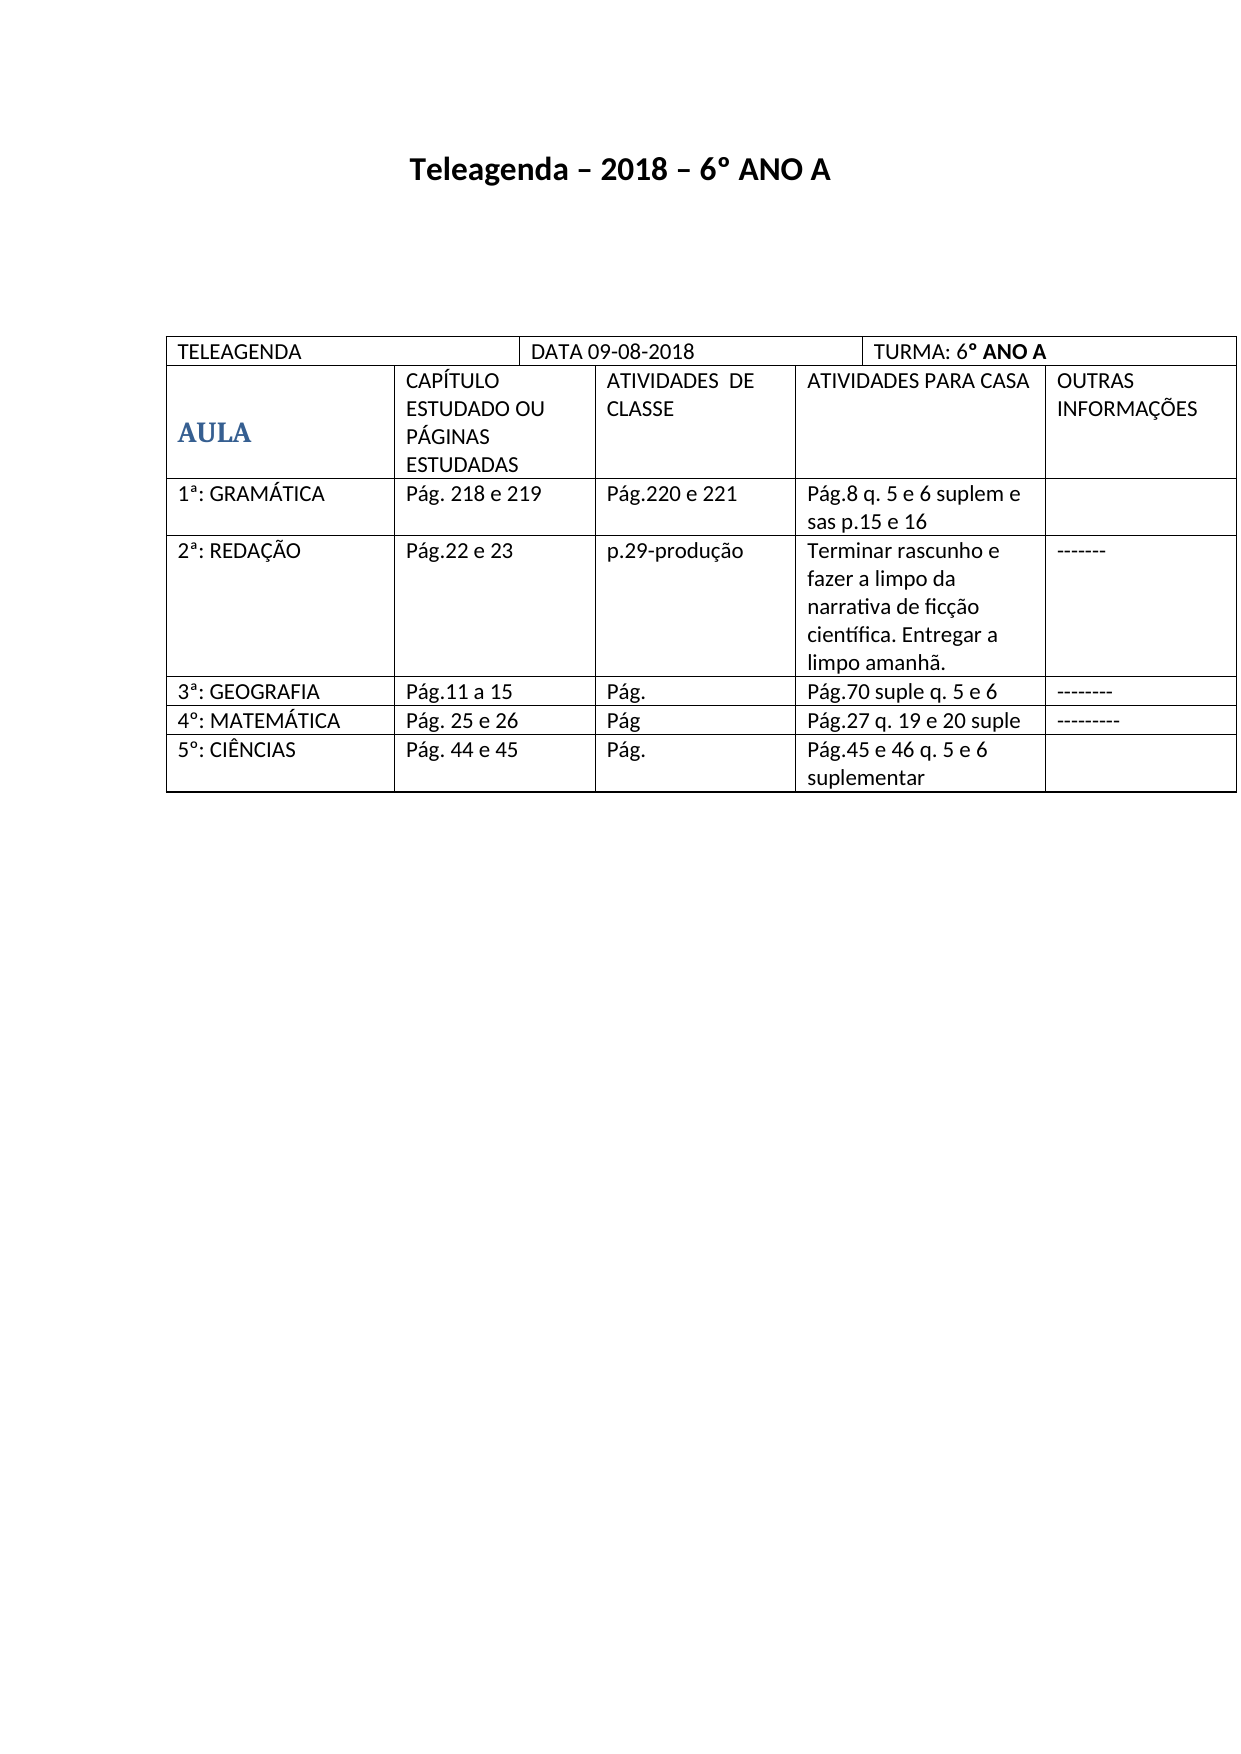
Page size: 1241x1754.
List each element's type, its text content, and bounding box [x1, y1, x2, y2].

table_cell [1046, 479, 1236, 535]
table_cell Pág.70 suple q. 5 e 6 [796, 677, 1045, 705]
table_header DATA 09-08-2018 [520, 337, 862, 365]
table_cell Pág.220 e 221 [596, 479, 795, 535]
table_cell -------- [1046, 677, 1236, 705]
table_cell Terminar rascunho e fazer a limpo da narrativa de ficção científica. Entregar a limpo amanhã. [796, 536, 1045, 676]
table_cell 4º: MATEMÁTICA [167, 706, 394, 734]
table_cell Pág.22 e 23 [395, 536, 595, 676]
table_cell Pág [596, 706, 795, 734]
table_cell Pág. 218 e 219 [395, 479, 595, 535]
text Teleagenda – 2018 – 6º ANO A [177, 148, 1063, 188]
table_cell ATIVIDADES DE CLASSE [596, 366, 795, 478]
table_cell ------- [1046, 536, 1236, 676]
table_cell OUTRAS INFORMAÇÕES [1046, 366, 1236, 478]
table_header TURMA: 6º ANO A [863, 337, 1236, 365]
table_cell Pág.8 q. 5 e 6 suplem e sas p.15 e 16 [796, 479, 1045, 535]
table_cell 1ª: GRAMÁTICA [167, 479, 394, 535]
table_cell ATIVIDADES PARA CASA [796, 366, 1045, 478]
table_cell Pág. 25 e 26 [395, 706, 595, 734]
table_cell Pág. [596, 735, 795, 791]
table_cell AULA [167, 366, 394, 478]
table_cell Pág. [596, 677, 795, 705]
table_cell Pág.11 a 15 [395, 677, 595, 705]
table_header TELEAGENDA [167, 337, 519, 365]
table_cell [1046, 735, 1236, 791]
table_cell CAPÍTULO ESTUDADO OU PÁGINAS ESTUDADAS [395, 366, 595, 478]
table_cell --------- [1046, 706, 1236, 734]
table_cell 3ª: GEOGRAFIA [167, 677, 394, 705]
table_cell Pág.45 e 46 q. 5 e 6 suplementar [796, 735, 1045, 791]
table_cell Pág.27 q. 19 e 20 suple [796, 706, 1045, 734]
table_cell Pág. 44 e 45 [395, 735, 595, 791]
table_cell 2ª: REDAÇÃO [167, 536, 394, 676]
table_cell p.29-produção [596, 536, 795, 676]
table_cell 5º: CIÊNCIAS [167, 735, 394, 791]
